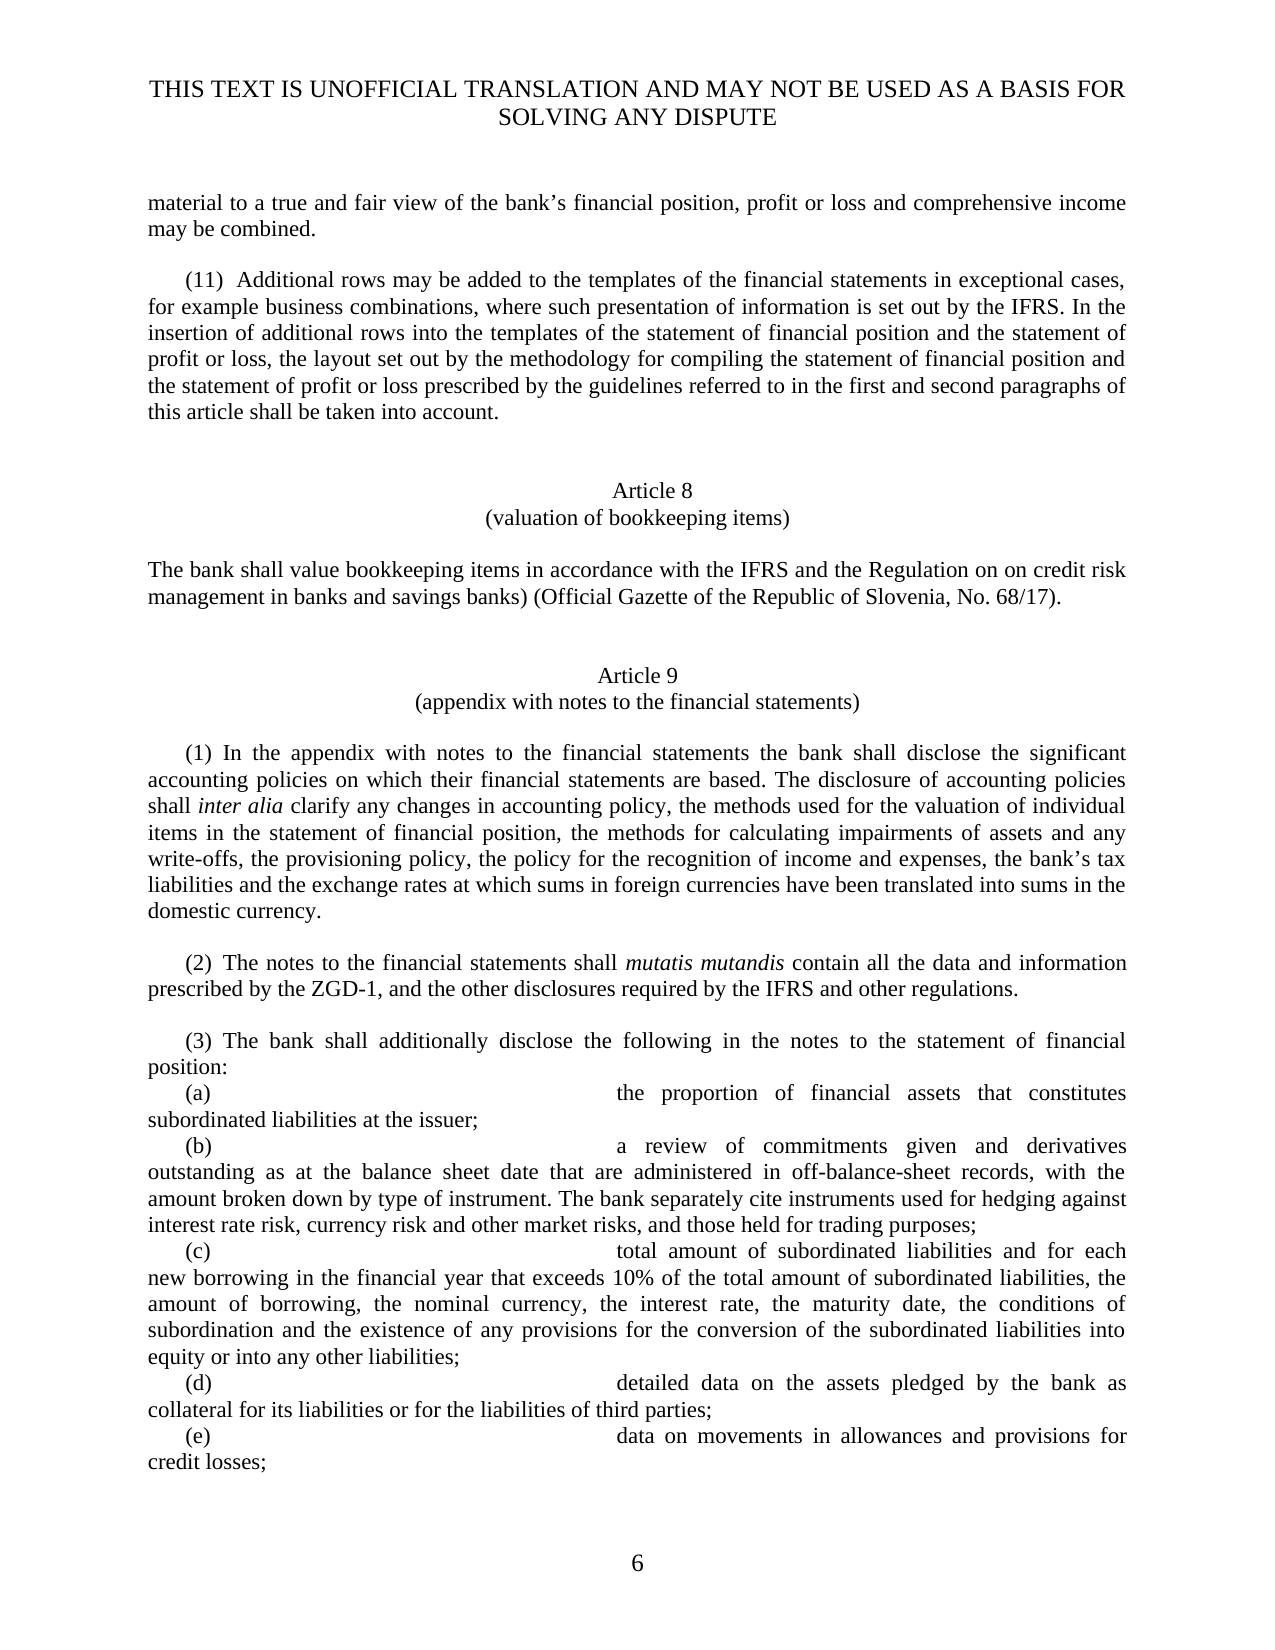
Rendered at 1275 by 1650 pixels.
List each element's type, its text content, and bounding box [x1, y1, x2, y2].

text Article 8 [177, 477, 1127, 504]
text Article 9 [148, 662, 1127, 688]
text (valuation of bookkeeping items) [148, 504, 1127, 530]
list Additional rows may be added to the templates of the financial statements in exceptional cases, for example business combinations, where such presentation of information is set out by the IFRS. In the insertion of additional rows into the templates of the statement of financial position and the statement of profit or loss, the layout set out by the methodology for compiling the statement of financial position and the statement of profit or loss prescribed by the guidelines referred to in the first and second paragraphs of this article shall be taken into account. [148, 266, 1127, 424]
list The bank shall additionally disclose the following in the notes to the statement of financial position: [148, 1027, 1127, 1079]
list detailed data on the assets pledged by the bank as collateral for its liabilities or for the liabilities of third parties; [148, 1369, 1127, 1422]
list data on movements in allowances and provisions for credit losses; [148, 1422, 1127, 1475]
list a review of commitments given and derivatives outstanding as at the balance sheet date that are administered in off-balance-sheet records, with the amount broken down by type of instrument. The bank separately cite instruments used for hedging against interest rate risk, currency risk and other market risks, and those held for trading purposes; [148, 1132, 1127, 1237]
list The notes to the financial statements shall mutatis mutandis contain all the data and information prescribed by the ZGD-1, and the other disclosures required by the IFRS and other regulations. [148, 949, 1127, 1002]
list In the appendix with notes to the financial statements the bank shall disclose the significant accounting policies on which their financial statements are based. The disclosure of accounting policies shall inter alia clarify any changes in accounting policy, the methods used for the valuation of individual items in the statement of financial position, the methods for calculating impairments of assets and any write-offs, the provisioning policy, the policy for the recognition of income and expenses, the bank’s tax liabilities and the exchange rates at which sums in foreign currencies have been translated into sums in the domestic currency. [148, 739, 1127, 924]
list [148, 189, 1127, 241]
text (appendix with notes to the financial statements) [148, 688, 1127, 714]
list the proportion of financial assets that constitutes subordinated liabilities at the issuer; [148, 1079, 1127, 1132]
list total amount of subordinated liabilities and for each new borrowing in the financial year that exceeds 10% of the total amount of subordinated liabilities, the amount of borrowing, the nominal currency, the interest rate, the maturity date, the conditions of subordination and the existence of any provisions for the conversion of the subordinated liabilities into equity or into any other liabilities; [148, 1237, 1127, 1369]
text The bank shall value bookkeeping items in accordance with the IFRS and the Regulation on on credit risk management in banks and savings banks) (Official Gazette of the Republic of Slovenia, No. 68/17). [148, 556, 1127, 609]
